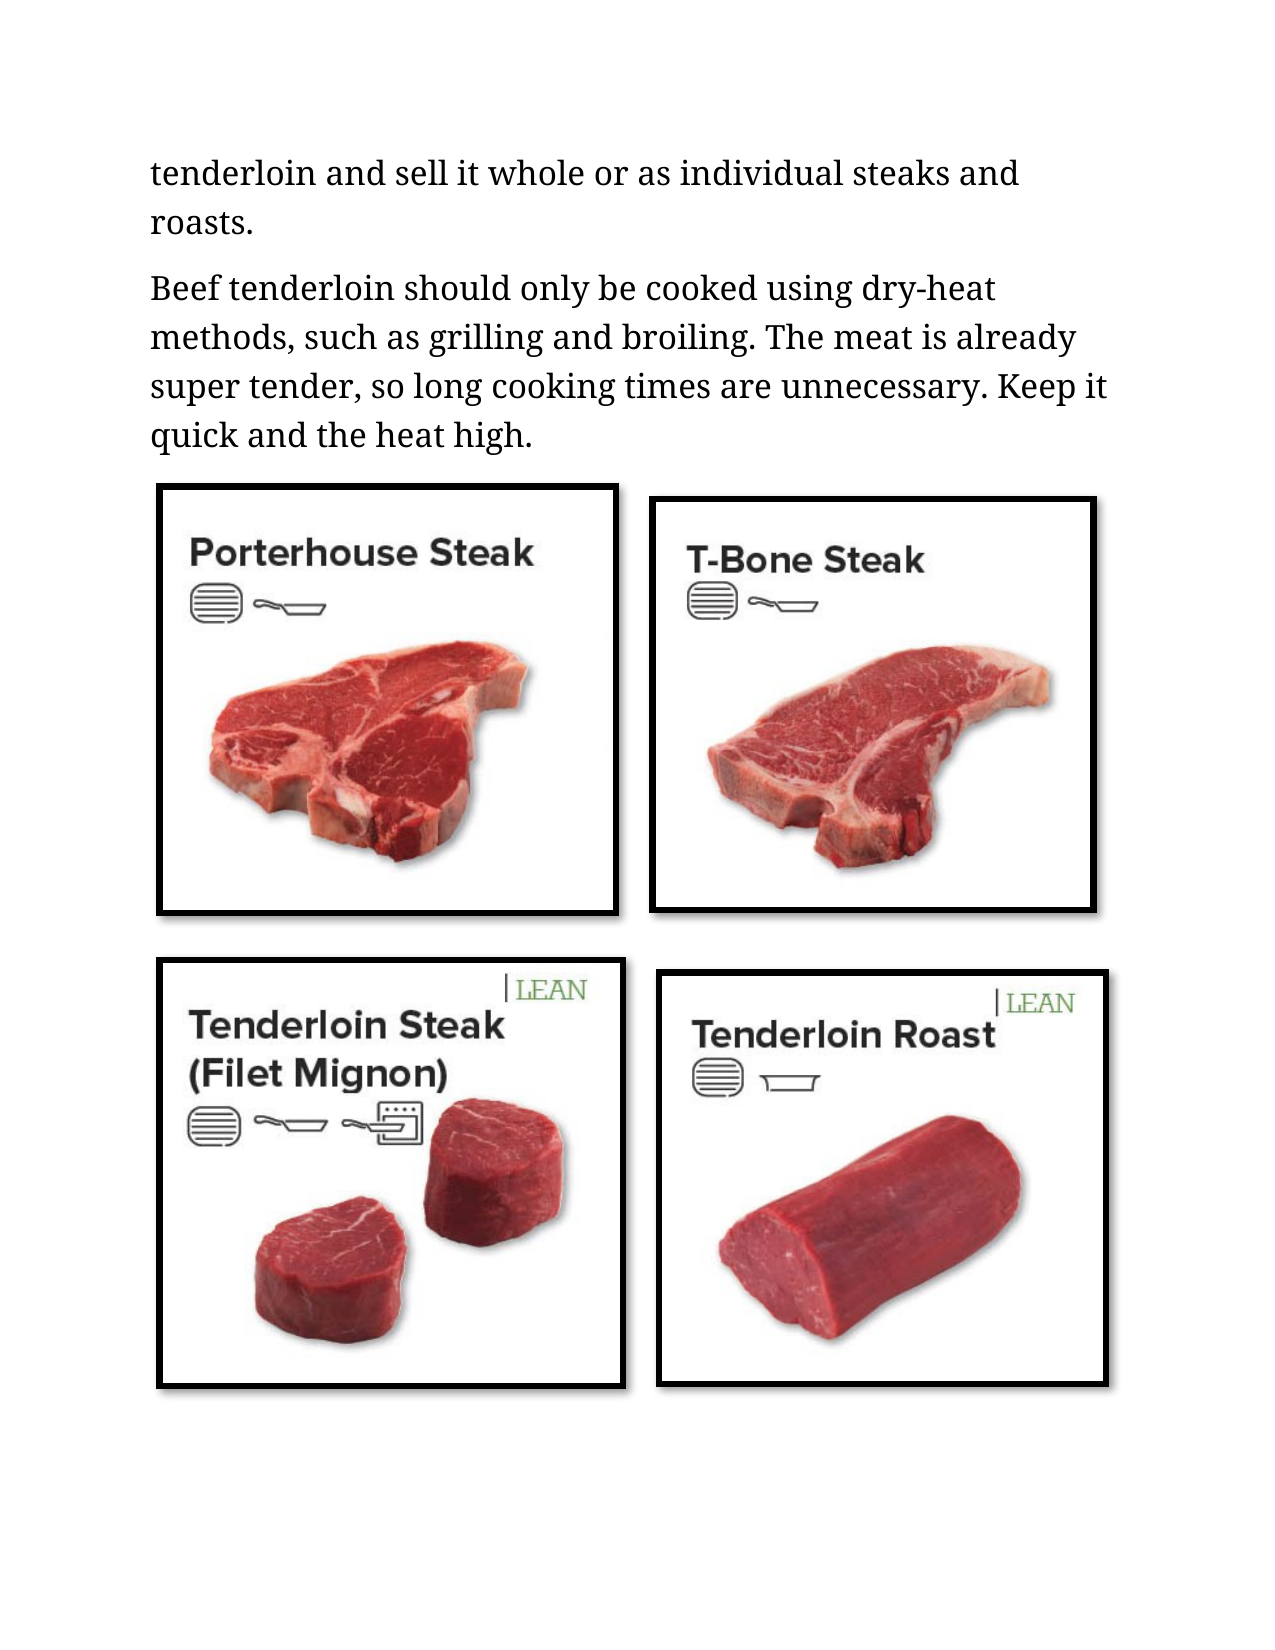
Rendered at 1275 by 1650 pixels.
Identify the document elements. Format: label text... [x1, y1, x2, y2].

picture [662, 976, 1103, 1381]
text Beef tenderloin should only be cooked using dry-heat methods, such as grilling and broiling. The meat is already super tender, so long cooking times are unnecessary. Keep it quick and the heat high. [150, 264, 1125, 457]
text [150, 150, 1125, 244]
picture [656, 502, 1090, 907]
picture [163, 963, 620, 1383]
picture [163, 490, 613, 910]
